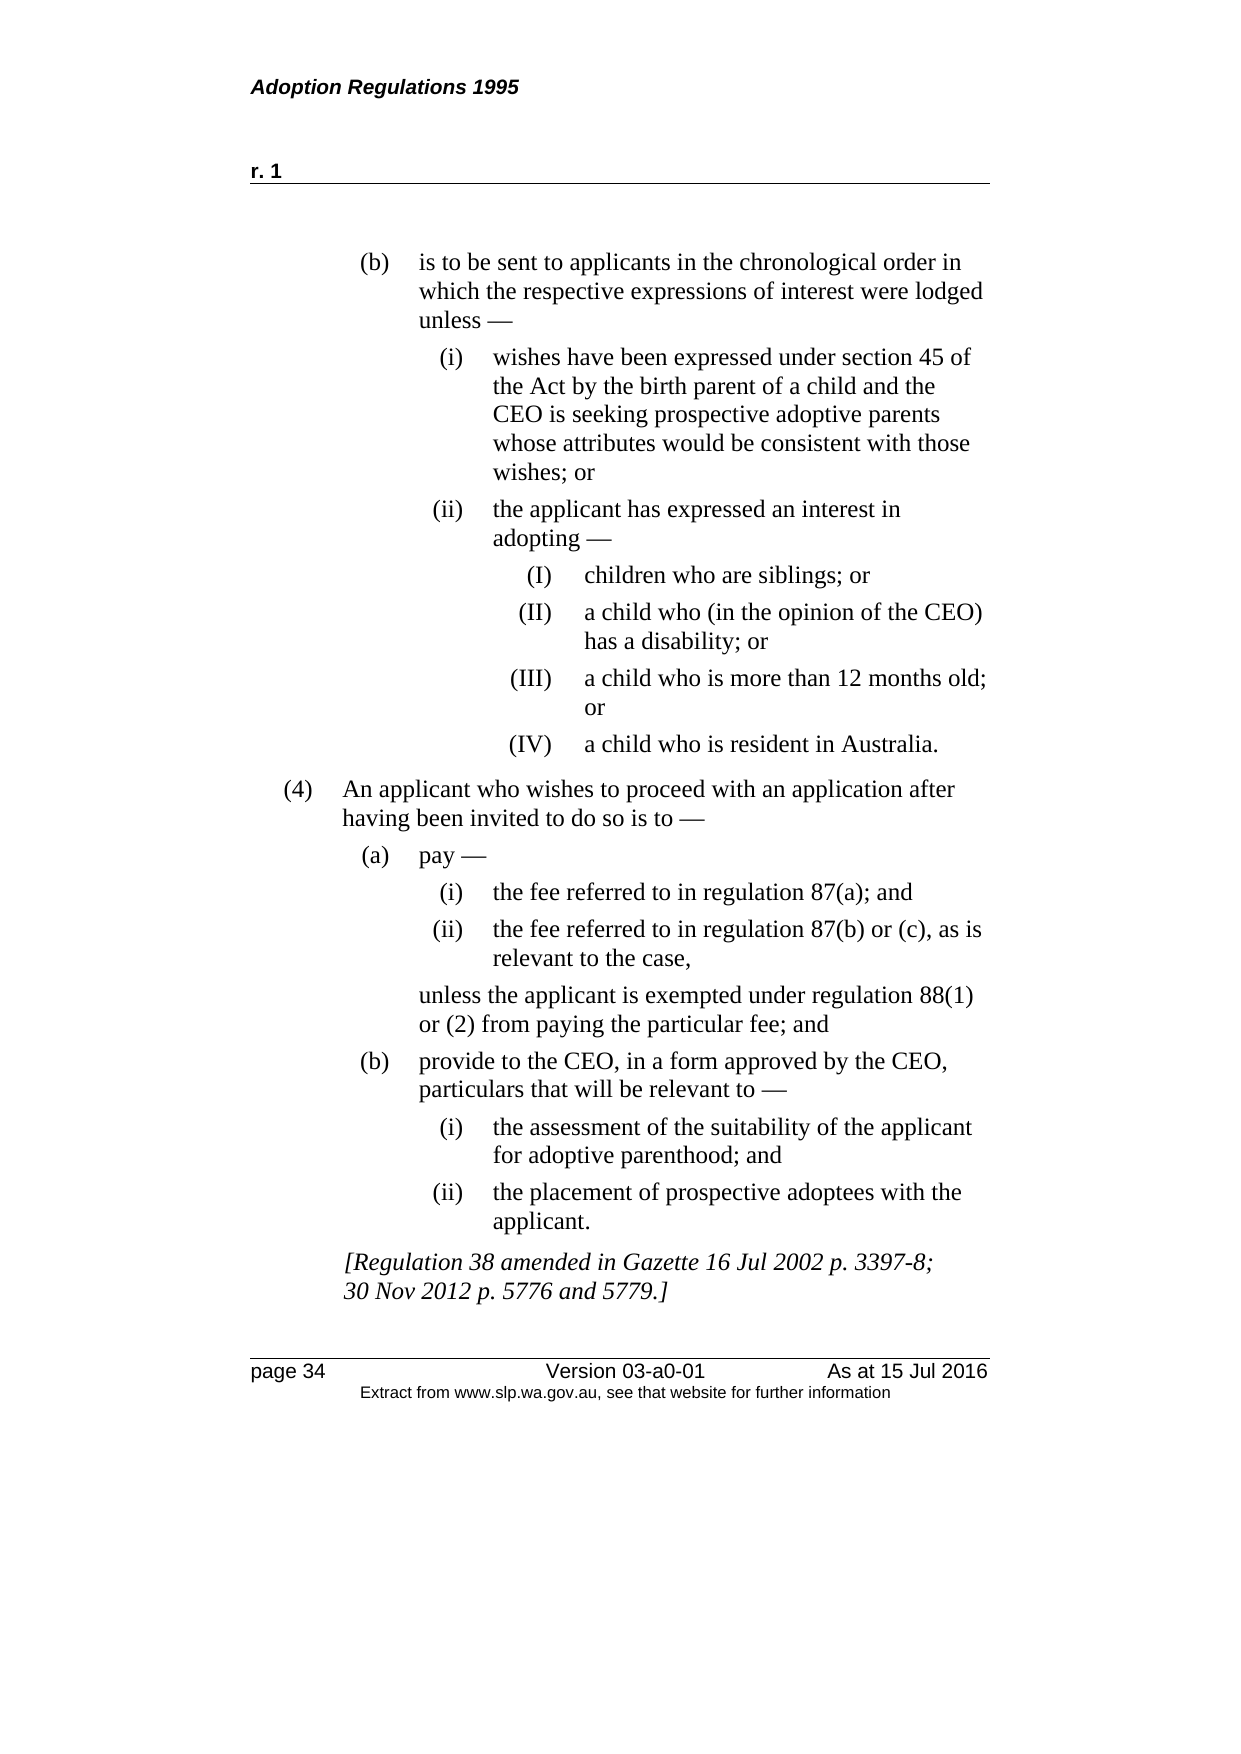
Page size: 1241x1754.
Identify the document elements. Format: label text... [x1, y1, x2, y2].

text (b) is to be sent to applicants in the chronological order in which the respective expressions of interest were lodged unless — [250, 247, 990, 334]
text (b) provide to the CEO, in a form approved by the CEO, particulars that will be relevant to — [250, 1046, 990, 1103]
text (IV) a child who is resident in . [250, 729, 990, 757]
text (i) the fee referred to in regulation 87(a); and [250, 877, 990, 906]
text (i) the assessment of the suitability of the applicant for adoptive parenthood; and [250, 1112, 990, 1169]
text (ii) the fee referred to in regulation 87(b) or (c), as is relevant to the case, [250, 914, 990, 972]
text [Regulation 38 amended in Gazette 16 Jul 2002 p. 3397-8; 30 Nov 2012 p. 5776 and 5779.] [250, 1247, 990, 1305]
text (ii) the applicant has expressed an interest in adopting — [250, 494, 990, 552]
text (4) An applicant who wishes to proceed with an application after having been invited to do so is to — [250, 774, 990, 832]
text (II) a child who (in the opinion of the CEO) has a disability; or [250, 597, 990, 654]
text unless the applicant is exempted under regulation 88(1) or (2) from paying the particular fee; and [250, 980, 990, 1037]
text (i) wishes have been expressed under section 45 of the Act by the birth parent of a child and the CEO is seeking prospective adoptive parents whose attributes would be consistent with those wishes; or [250, 342, 990, 486]
text (III) a child who is more than 12 months old; or [250, 663, 990, 720]
text (a) pay — [250, 840, 990, 869]
text (I) children who are siblings; or [250, 560, 990, 589]
text (ii) the placement of prospective adoptees with the applicant. [250, 1177, 990, 1235]
